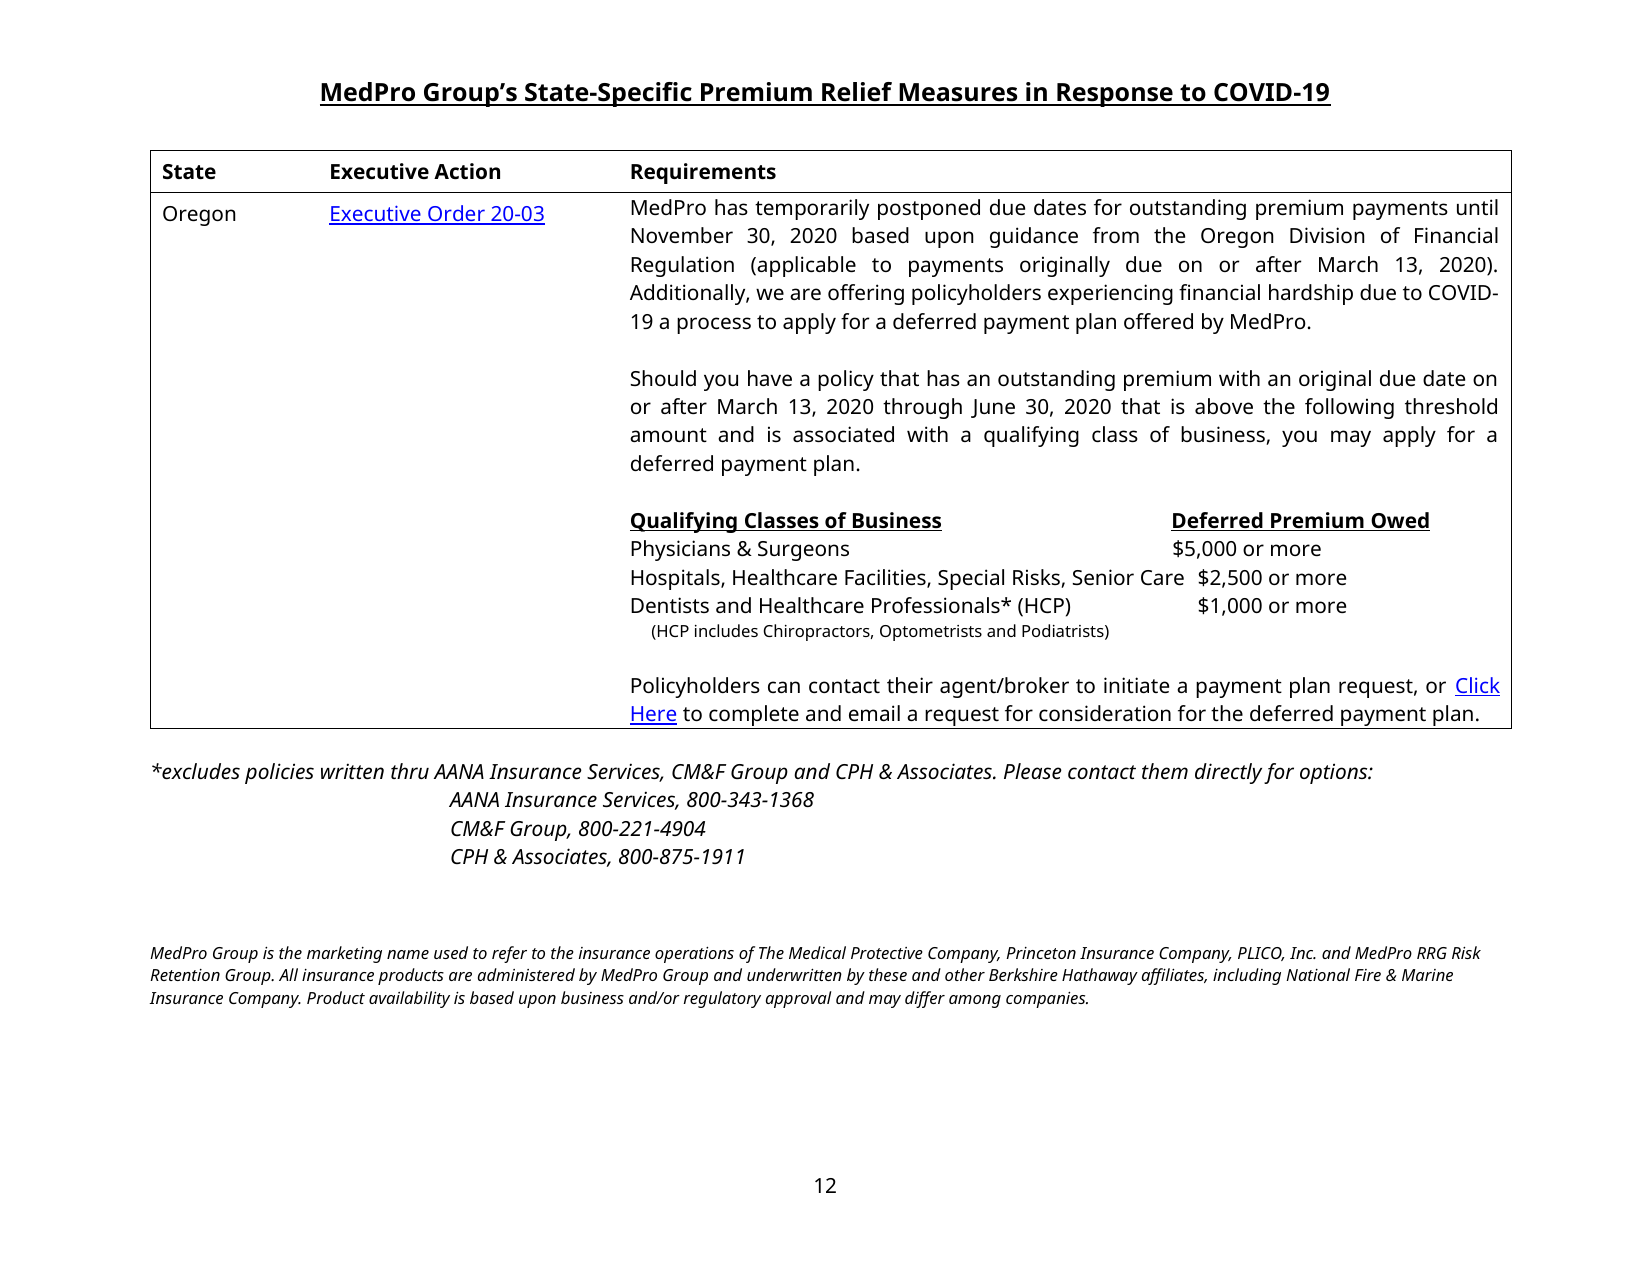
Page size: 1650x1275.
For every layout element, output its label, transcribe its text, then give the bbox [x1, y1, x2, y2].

table_header Requirements [618, 151, 1511, 192]
text AANA Insurance Services, 800-343-1368 [375, 786, 1500, 814]
text *excludes policies written thru AANA Insurance Services, CM&F Group and CPH & Associates. Please contact them directly for options: [150, 757, 1500, 786]
table_cell Oregon [151, 193, 318, 728]
table_header State [151, 151, 318, 192]
table_header Executive Action [318, 151, 618, 192]
text CPH & Associates, 800-875-1911 [375, 842, 1500, 871]
text CM&F Group, 800-221-4904 [375, 814, 1500, 842]
table_cell Executive Order 20-03 [318, 193, 618, 728]
table_cell MedPro has temporarily postponed due dates for outstanding premium payments until November 30, 2020 based upon guidance from the Oregon Division of Financial Regulation (applicable to payments originally due on or after March 13, 2020). Additionally, we are offering policyholders experiencing financial hardship due to COVID-19 a process to apply for a deferred payment plan offered by MedPro. Should you have a policy that has an outstanding premium with an original due date on or after March 13, 2020 through June 30, 2020 that is above the following threshold amount and is associated with a qualifying class of business, you may apply for a deferred payment plan. Qualifying Classes of Business Deferred Premium Owed Physicians & Surgeons $5,000 or more Hospitals, Healthcare Facilities, Special Risks, Senior Care $2,500 or more Dentists and Healthcare Professionals* (HCP) $1,000 or more (HCP includes Chiropractors, Optometrists and Podiatrists) Policyholders can contact their agent/broker to initiate a payment plan request, or Click Here to complete and email a request for consideration for the deferred payment plan. [618, 193, 1511, 728]
text MedPro Group is the marketing name used to refer to the insurance operations of The Medical Protective Company, Princeton Insurance Company, PLICO, Inc. and MedPro RRG Risk Retention Group. All insurance products are administered by MedPro Group and underwritten by these and other Berkshire Hathaway affiliates, including National Fire & Marine Insurance Company. Product availability is based upon business and/or regulatory approval and may differ among companies. [150, 941, 1500, 1009]
